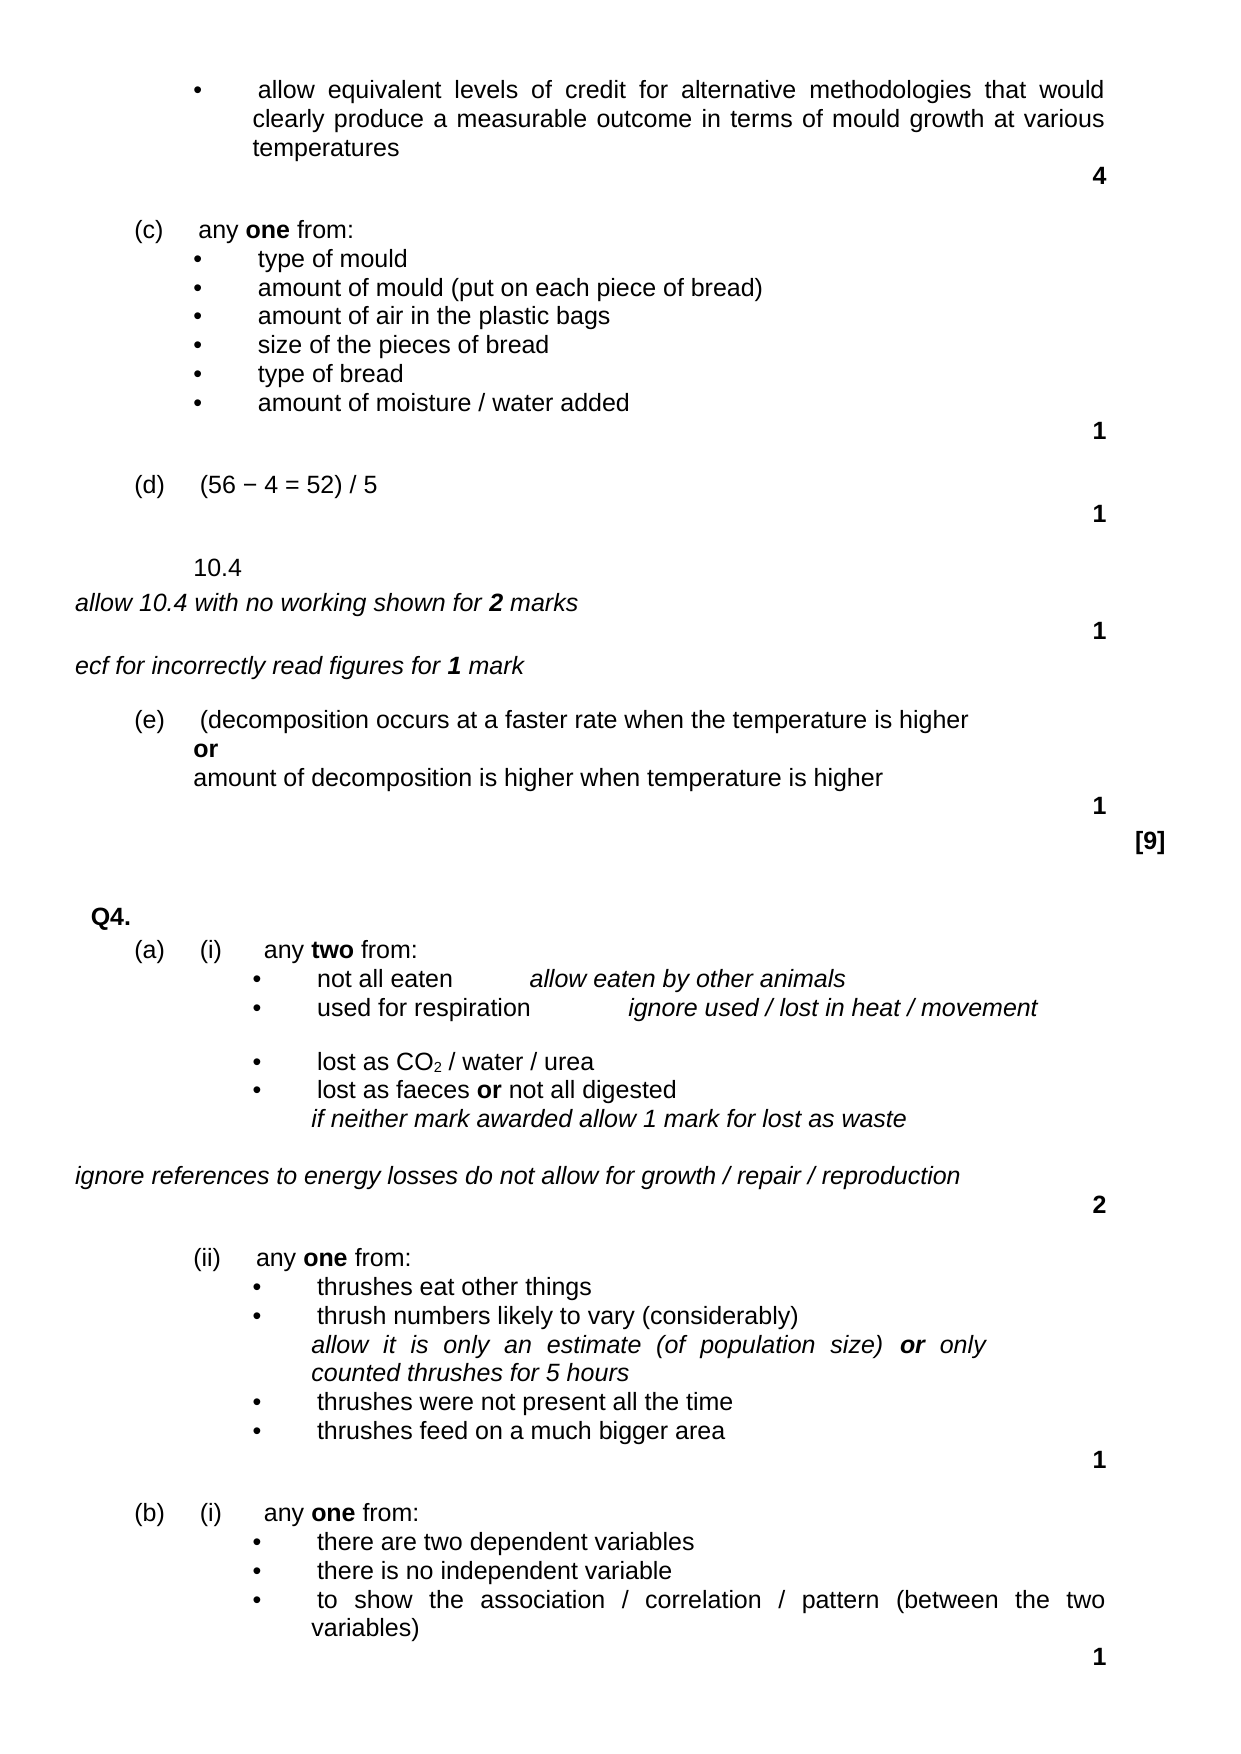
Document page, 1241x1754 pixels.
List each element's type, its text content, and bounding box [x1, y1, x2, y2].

text allow it is only an estimate (of population size) or only counted thrushes for 5 hours [311, 1330, 988, 1387]
text • amount of moisture / water added [193, 387, 1106, 416]
text if neither mark awarded allow 1 mark for lost as waste [311, 1104, 988, 1133]
text • not all eaten allow eaten by other animals [252, 964, 1106, 993]
text 1 [75, 1642, 1106, 1671]
text 10.4 [193, 552, 1106, 581]
text 1 [75, 616, 1106, 645]
text or [193, 734, 1106, 762]
text 4 [75, 161, 1106, 190]
text • thrushes were not present all the time [252, 1387, 1106, 1416]
text • amount of mould (put on each piece of bread) [193, 272, 1106, 301]
text • type of bread [193, 359, 1106, 387]
text • amount of air in the plastic bags [193, 301, 1106, 330]
text • lost as faeces or not all digested [252, 1075, 1106, 1104]
text 1 [75, 1445, 1106, 1473]
text • thrushes feed on a much bigger area [252, 1416, 1106, 1445]
text 2 [75, 1190, 1106, 1218]
text amount of decomposition is higher when temperature is higher [193, 762, 1106, 791]
text • thrushes eat other things [252, 1272, 1106, 1301]
text [9] [75, 826, 1165, 855]
text • allow equivalent levels of credit for alternative methodologies that would clearly produce a measurable outcome in terms of mould growth at various temperatures [193, 75, 1106, 161]
text (b) (i) any one from: [134, 1498, 1106, 1527]
text (c) any one from: [134, 215, 1106, 244]
text 1 [75, 791, 1106, 820]
text 1 [75, 499, 1106, 527]
text allow 10.4 with no working shown for 2 marks [75, 587, 988, 616]
text (d) (56 − 4 = 52) / 5 [134, 470, 1106, 499]
text • thrush numbers likely to vary (considerably) [252, 1301, 1106, 1330]
text 1 [75, 416, 1106, 445]
text ecf for incorrectly read figures for 1 mark [75, 651, 988, 680]
text • to show the association / correlation / pattern (between the two variables) [252, 1585, 1106, 1642]
text Q4. [91, 902, 1161, 931]
text • used for respiration ignore used / lost in heat / movement [252, 993, 1106, 1022]
text • lost as CO2 / water / urea [252, 1047, 1106, 1075]
text • there is no independent variable [252, 1556, 1106, 1585]
text • size of the pieces of bread [193, 330, 1106, 359]
text • there are two dependent variables [252, 1527, 1106, 1556]
text (a) (i) any two from: [134, 935, 1106, 964]
text • type of mould [193, 244, 1106, 272]
text (ii) any one from: [193, 1243, 1106, 1272]
text (e) (decomposition occurs at a faster rate when the temperature is higher [134, 705, 1106, 734]
text ignore references to energy losses do not allow for growth / repair / reproduction [75, 1161, 988, 1190]
